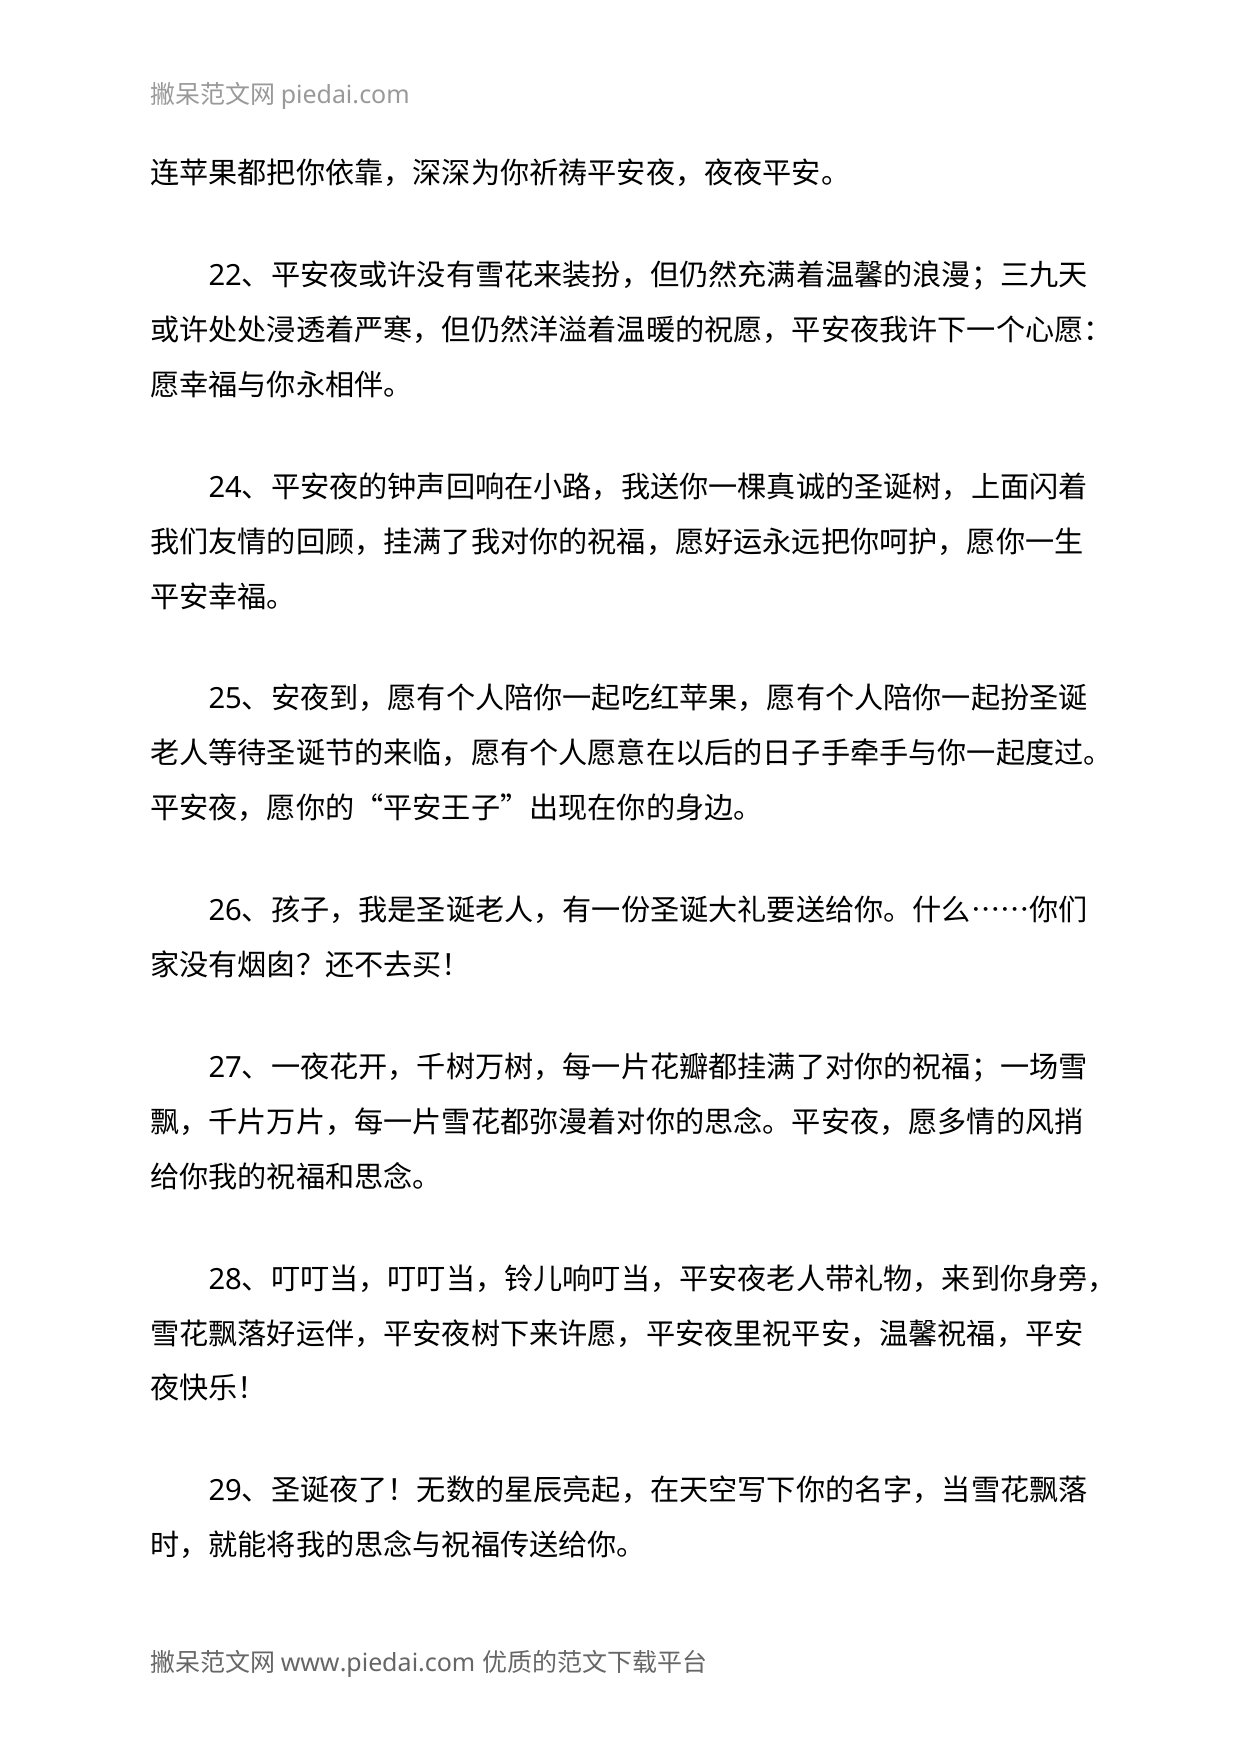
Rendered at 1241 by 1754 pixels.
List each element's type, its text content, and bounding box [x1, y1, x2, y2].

text 28、叮叮当，叮叮当，铃儿响叮当，平安夜老人带礼物，来到你身旁，雪花飘落好运伴，平安夜树下来许愿，平安夜里祝平安，温馨祝福，平安夜快乐！ [150, 1255, 1090, 1407]
text 24、平安夜的钟声回响在小路，我送你一棵真诚的圣诞树，上面闪着我们友情的回顾，挂满了我对你的祝福，愿好运永远把你呵护，愿你一生平安幸福。 [150, 463, 1090, 616]
text 26、孩子，我是圣诞老人，有一份圣诞大礼要送给你。什么……你们家没有烟囱？还不去买！ [150, 887, 1090, 984]
text 22、平安夜或许没有雪花来装扮，但仍然充满着温馨的浪漫；三九天或许处处浸透着严寒，但仍然洋溢着温暖的祝愿，平安夜我许下一个心愿：愿幸福与你永相伴。 [150, 252, 1090, 404]
text 27、一夜花开，千树万树，每一片花瓣都挂满了对你的祝福；一场雪飘，千片万片，每一片雪花都弥漫着对你的思念。平安夜，愿多情的风捎给你我的祝福和思念。 [150, 1043, 1090, 1196]
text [150, 150, 1090, 192]
text 29、圣诞夜了！无数的星辰亮起，在天空写下你的名字，当雪花飘落时，就能将我的思念与祝福传送给你。 [150, 1467, 1090, 1564]
text 25、安夜到，愿有个人陪你一起吃红苹果，愿有个人陪你一起扮圣诞老人等待圣诞节的来临，愿有个人愿意在以后的日子手牵手与你一起度过。平安夜，愿你的“平安王子”出现在你的身边。 [150, 675, 1090, 827]
